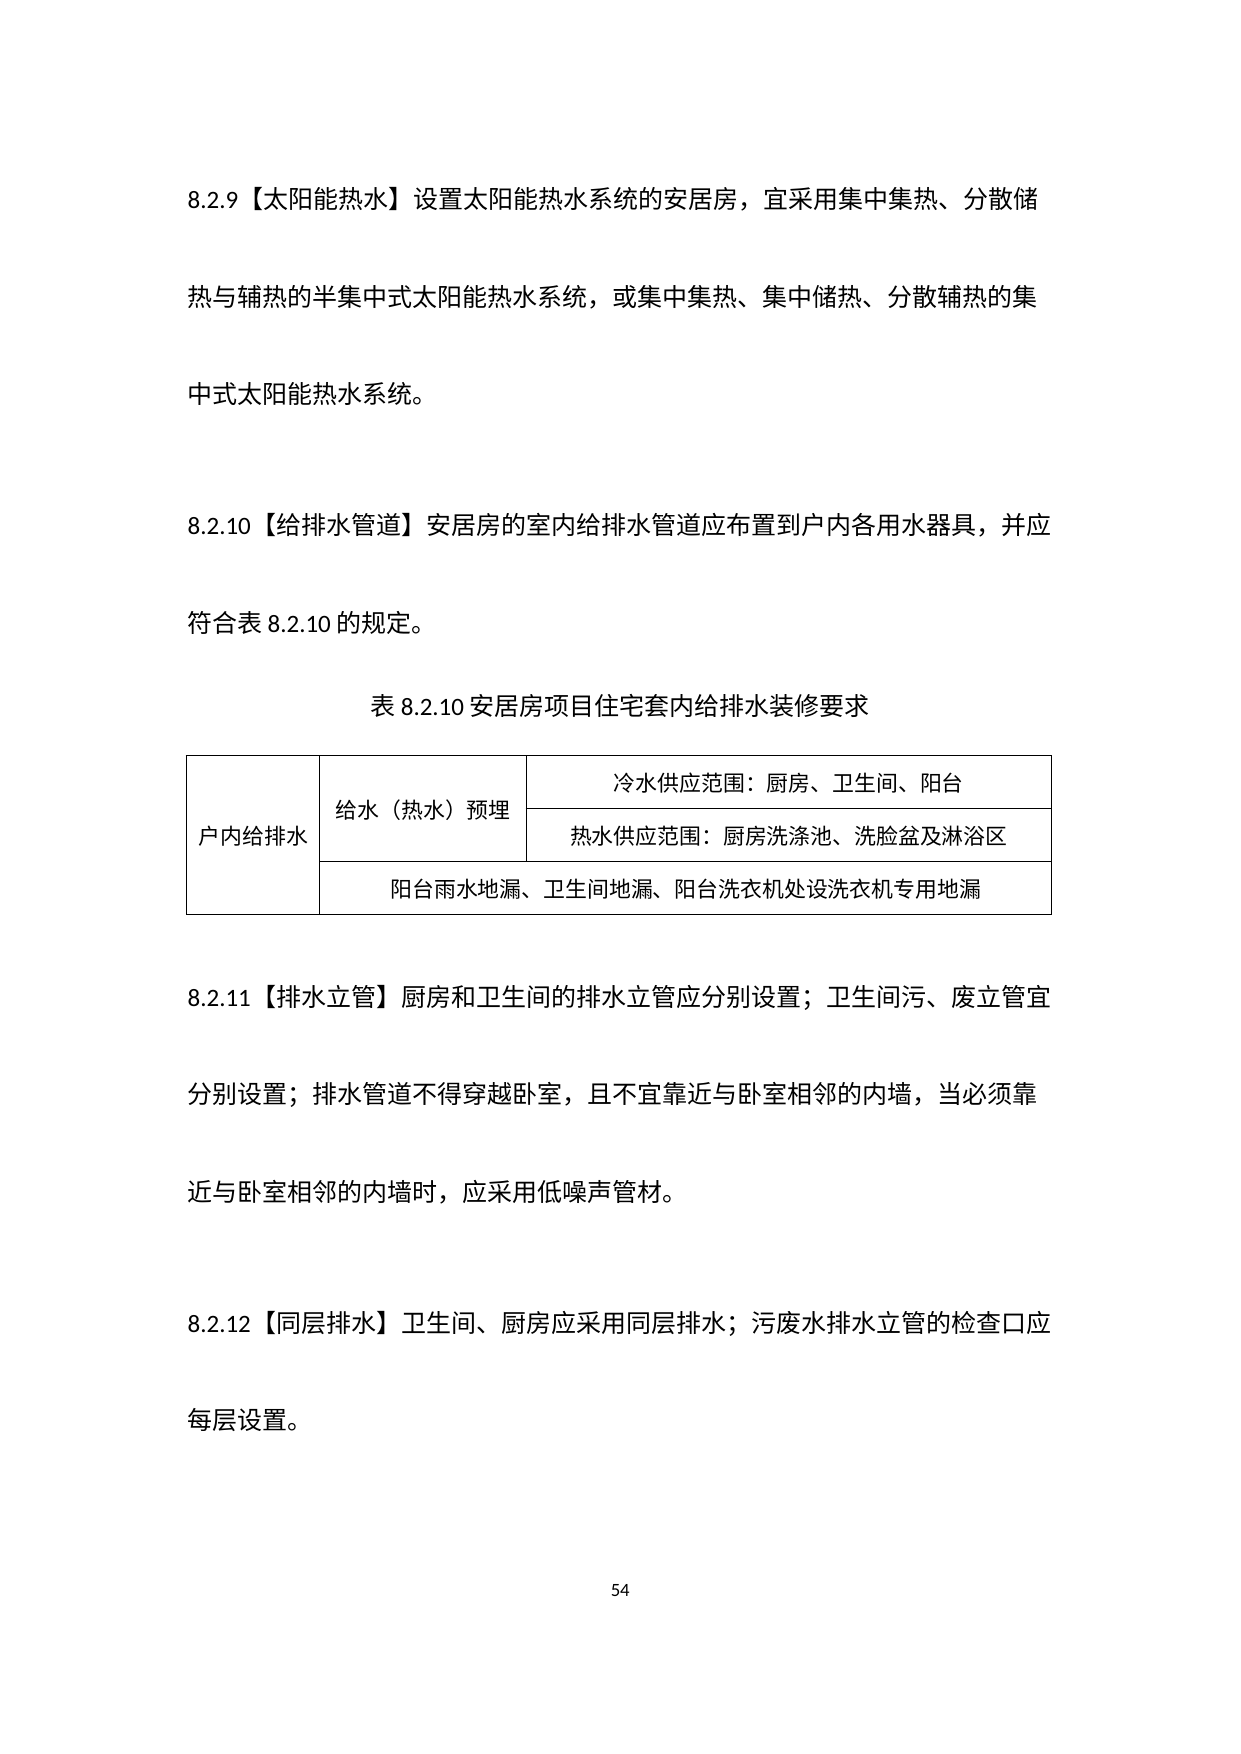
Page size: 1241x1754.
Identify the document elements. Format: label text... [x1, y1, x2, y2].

text 8.2.10【给排水管道】安居房的室内给排水管道应布置到户内各用水器具，并应符合表8.2.10的规定。 [187, 491, 1053, 654]
table_cell 热水供应范围：厨房洗涤池、洗脸盆及淋浴区 [527, 809, 1051, 861]
table_header 户内给排水 [187, 756, 319, 914]
table_cell 阳台雨水地漏、卫生间地漏、阳台洗衣机处设洗衣机专用地漏 [320, 862, 1051, 914]
table_header 给水（热水）预埋 [320, 756, 526, 861]
text 8.2.12【同层排水】卫生间、厨房应采用同层排水；污废水排水立管的检查口应每层设置。 [187, 1289, 1053, 1451]
text 8.2.11【排水立管】厨房和卫生间的排水立管应分别设置；卫生间污、废立管宜分别设置；排水管道不得穿越卧室，且不宜靠近与卧室相邻的内墙，当必须靠近与卧室相邻的内墙时，应采用低噪声管材。 [187, 963, 1053, 1223]
text 表8.2.10 安居房项目住宅套内给排水装修要求 [187, 672, 1053, 737]
table_header 冷水供应范围：厨房、卫生间、阳台 [527, 756, 1051, 808]
text 8.2.9【太阳能热水】设置太阳能热水系统的安居房，宜采用集中集热、分散储热与辅热的半集中式太阳能热水系统，或集中集热、集中储热、分散辅热的集中式太阳能热水系统。 [187, 165, 1053, 425]
